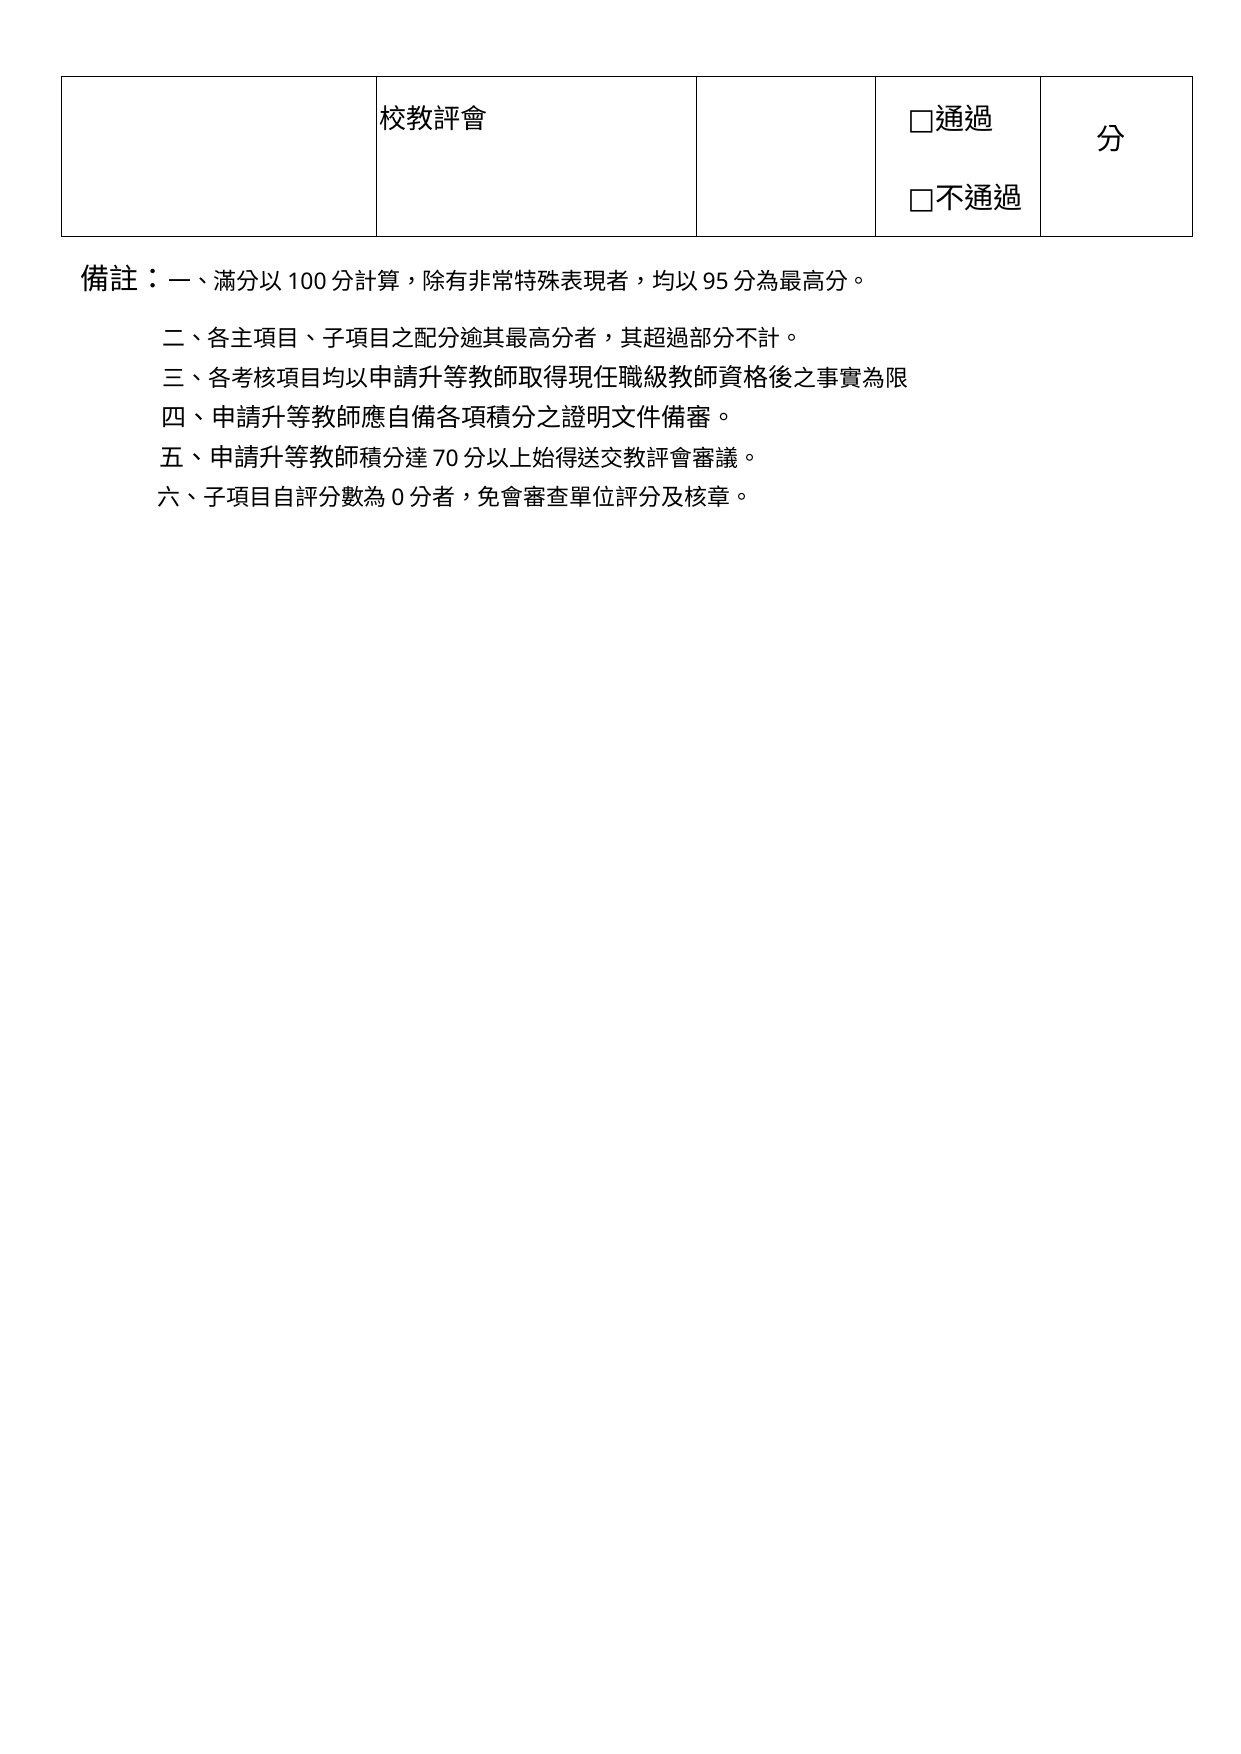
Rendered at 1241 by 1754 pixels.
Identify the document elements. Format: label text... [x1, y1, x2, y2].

text 備註：一、滿分以100分計算，除有非常特殊表現者，均以95分為最高分。 [80, 237, 1166, 316]
text 二、各主項目、子項目之配分逾其最高分者，其超過部分不計。 [134, 316, 1166, 356]
table_cell 校教評會 [377, 77, 696, 236]
text 三、各考核項目均以申請升等教師取得現任職級教師資格後之事實為限 [162, 356, 1166, 396]
table_cell □通過 □不通過 [876, 77, 1040, 236]
text 四、申請升等教師應自備各項積分之證明文件備審。 [161, 396, 1166, 436]
table_cell [697, 77, 875, 236]
text 五、申請升等教師積分達70分以上始得送交教評會審議。 [134, 436, 1166, 475]
table_cell 分 [1041, 77, 1192, 236]
text 六、子項目自評分數為0分者，免會審查單位評分及核章。 [80, 475, 1166, 515]
